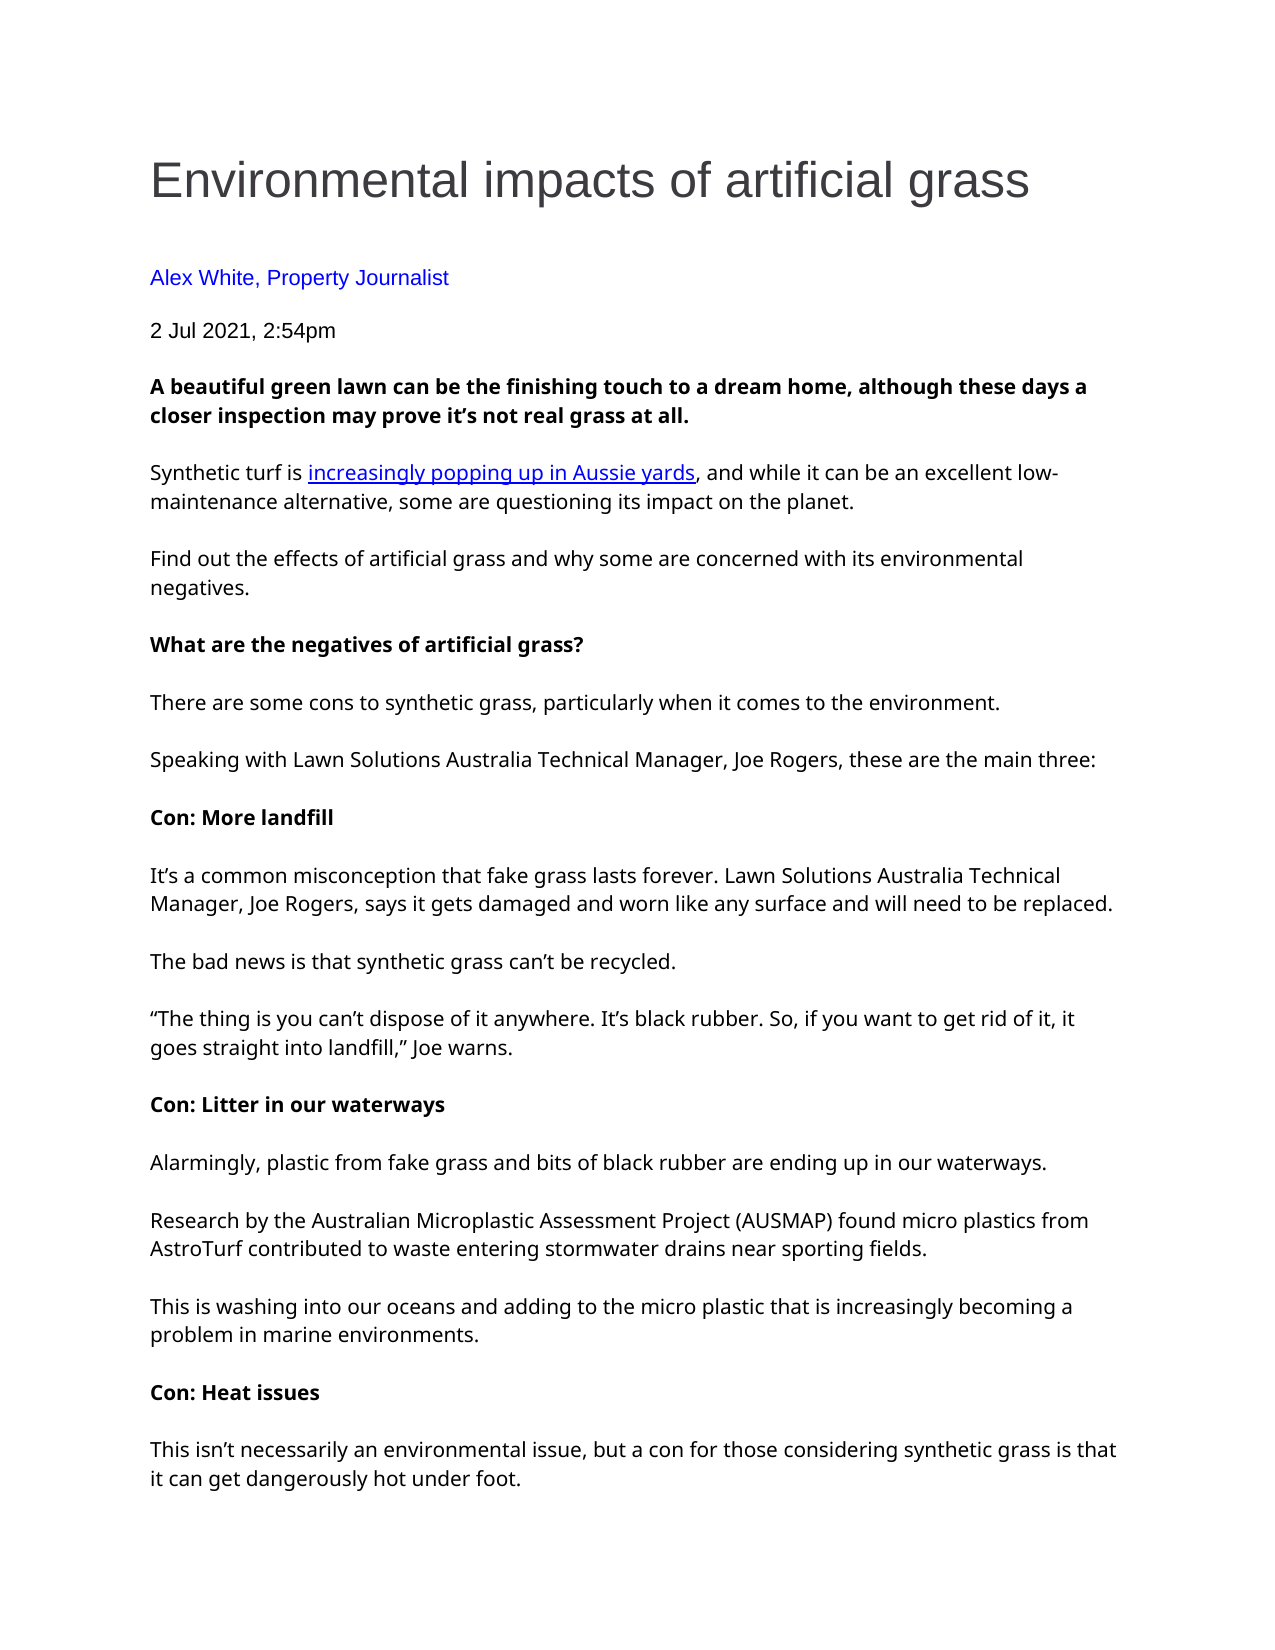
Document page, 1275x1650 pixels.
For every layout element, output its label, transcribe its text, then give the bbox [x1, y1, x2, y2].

text It’s a common misconception that fake grass lasts forever. Lawn Solutions Australia Technical Manager, Joe Rogers, says it gets damaged and worn like any surface and will need to be replaced. [150, 861, 1125, 918]
text There are some cons to synthetic grass, particularly when it comes to the environment. [150, 688, 1125, 716]
text Alarmingly, plastic from fake grass and bits of black rubber are ending up in our waterways. [150, 1148, 1125, 1177]
text Con: Heat issues [150, 1378, 1125, 1406]
text Find out the effects of artificial grass and why some are concerned with its environmental negatives. [150, 544, 1125, 601]
text A beautiful green lawn can be the finishing touch to a dream home, although these days a closer inspection may prove it’s not real grass at all. [150, 372, 1125, 429]
text This isn’t necessarily an environmental issue, but a con for those considering synthetic grass is that it can get dangerously hot under foot. [150, 1435, 1125, 1492]
text Research by the Australian Microplastic Assessment Project (AUSMAP) found micro plastics from AstroTurf contributed to waste entering stormwater drains near sporting fields. [150, 1206, 1125, 1263]
text What are the negatives of artificial grass? [150, 630, 1125, 659]
text Environmental impacts of artificial grass [150, 150, 1125, 207]
text Speaking with Lawn Solutions Australia Technical Manager, Joe Rogers, these are the main three: [150, 746, 1125, 774]
text Synthetic turf is increasingly popping up in Aussie yards, and while it can be an excellent low-maintenance alternative, some are questioning its impact on the planet. [150, 458, 1125, 515]
text The bad news is that synthetic grass can’t be recycled. [150, 947, 1125, 975]
text Con: Litter in our waterways [150, 1091, 1125, 1119]
text This is washing into our oceans and adding to the micro plastic that is increasingly becoming a problem in marine environments. [150, 1292, 1125, 1349]
text “The thing is you can’t dispose of it anywhere. It’s black rubber. So, if you want to get rid of it, it goes straight into landfill,” Joe warns. [150, 1004, 1125, 1061]
text Alex White, Property Journalist [150, 265, 1125, 290]
text Con: More landfill [150, 803, 1125, 832]
text 2 Jul 2021, 2:54pm [150, 318, 1125, 343]
